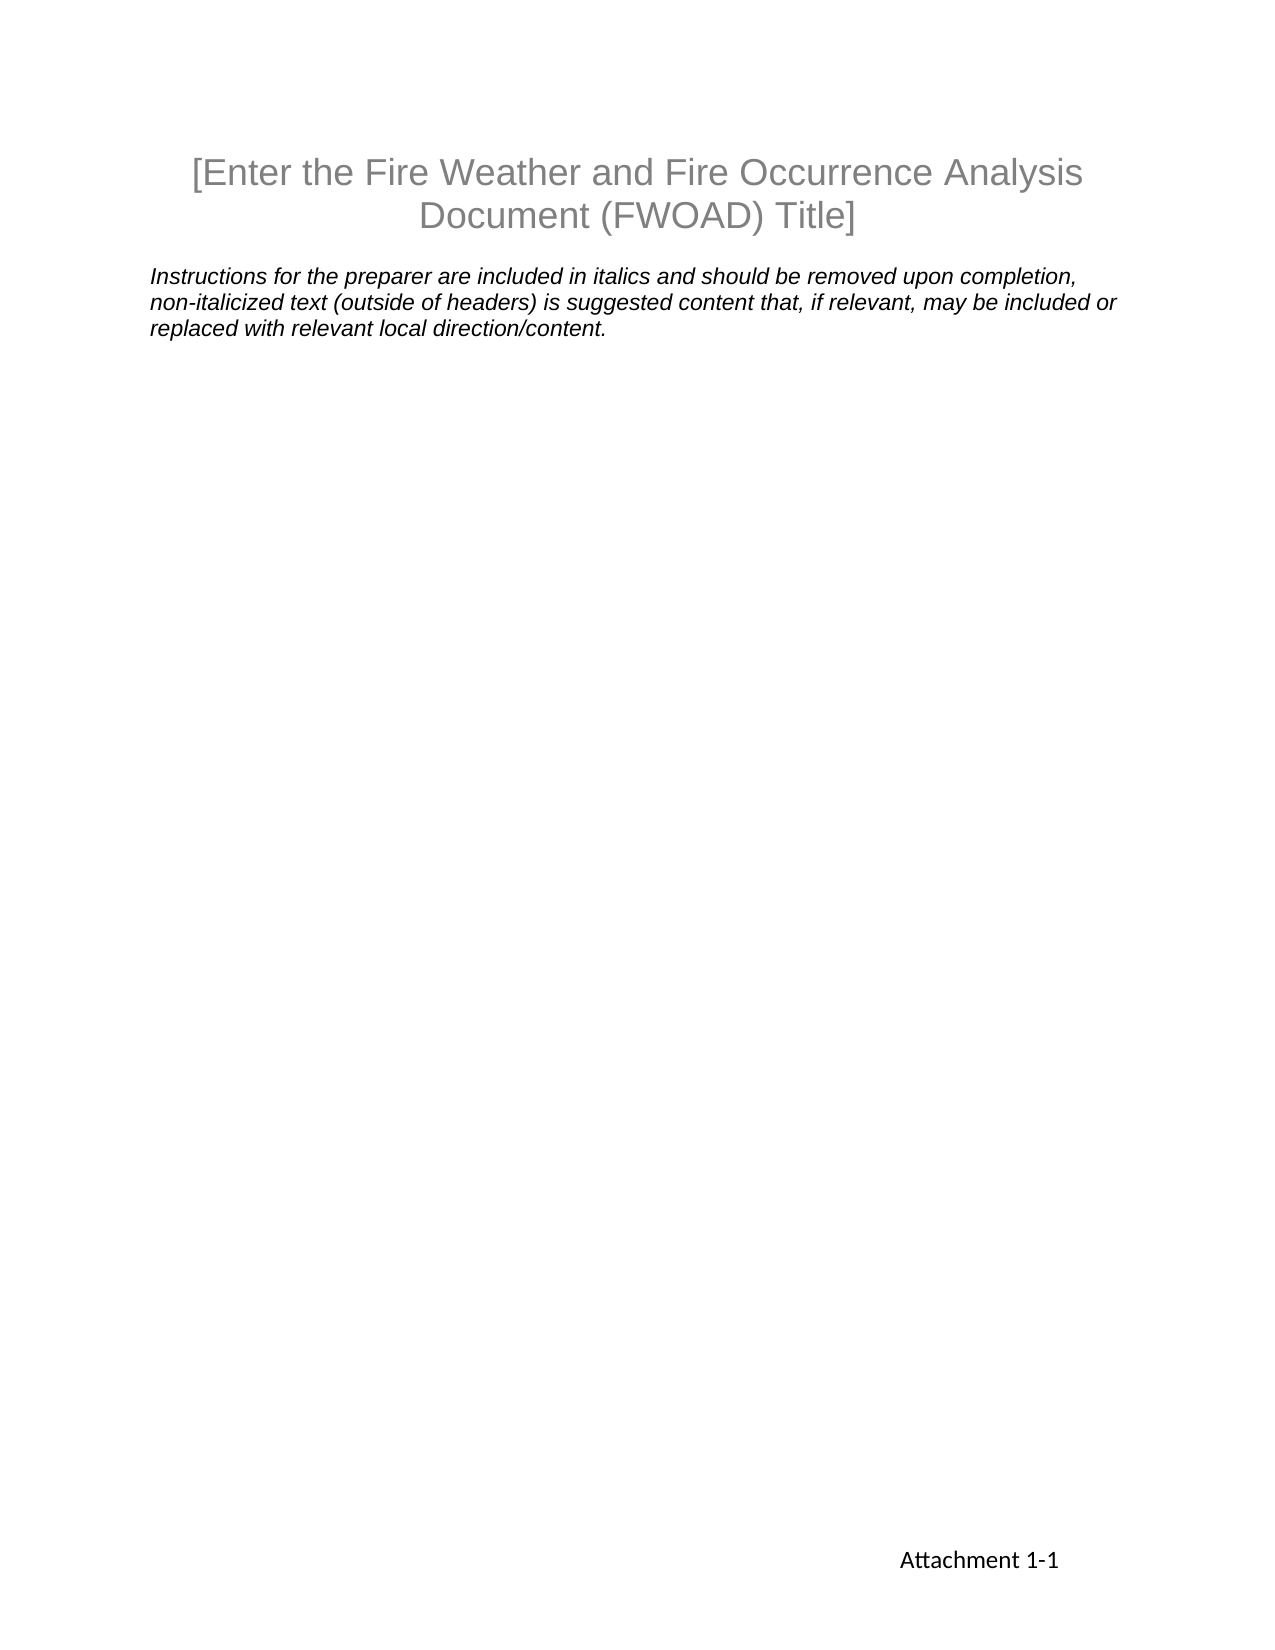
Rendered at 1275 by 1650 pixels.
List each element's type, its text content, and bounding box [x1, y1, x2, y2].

text Instructions for the preparer are included in italics and should be removed upon completion, non-italicized text (outside of headers) is suggested content that, if relevant, may be included or replaced with relevant local direction/content. [150, 263, 1125, 342]
text [Enter the Fire Weather and Fire Occurrence Analysis Document (FWOAD) Title] [150, 150, 1125, 236]
